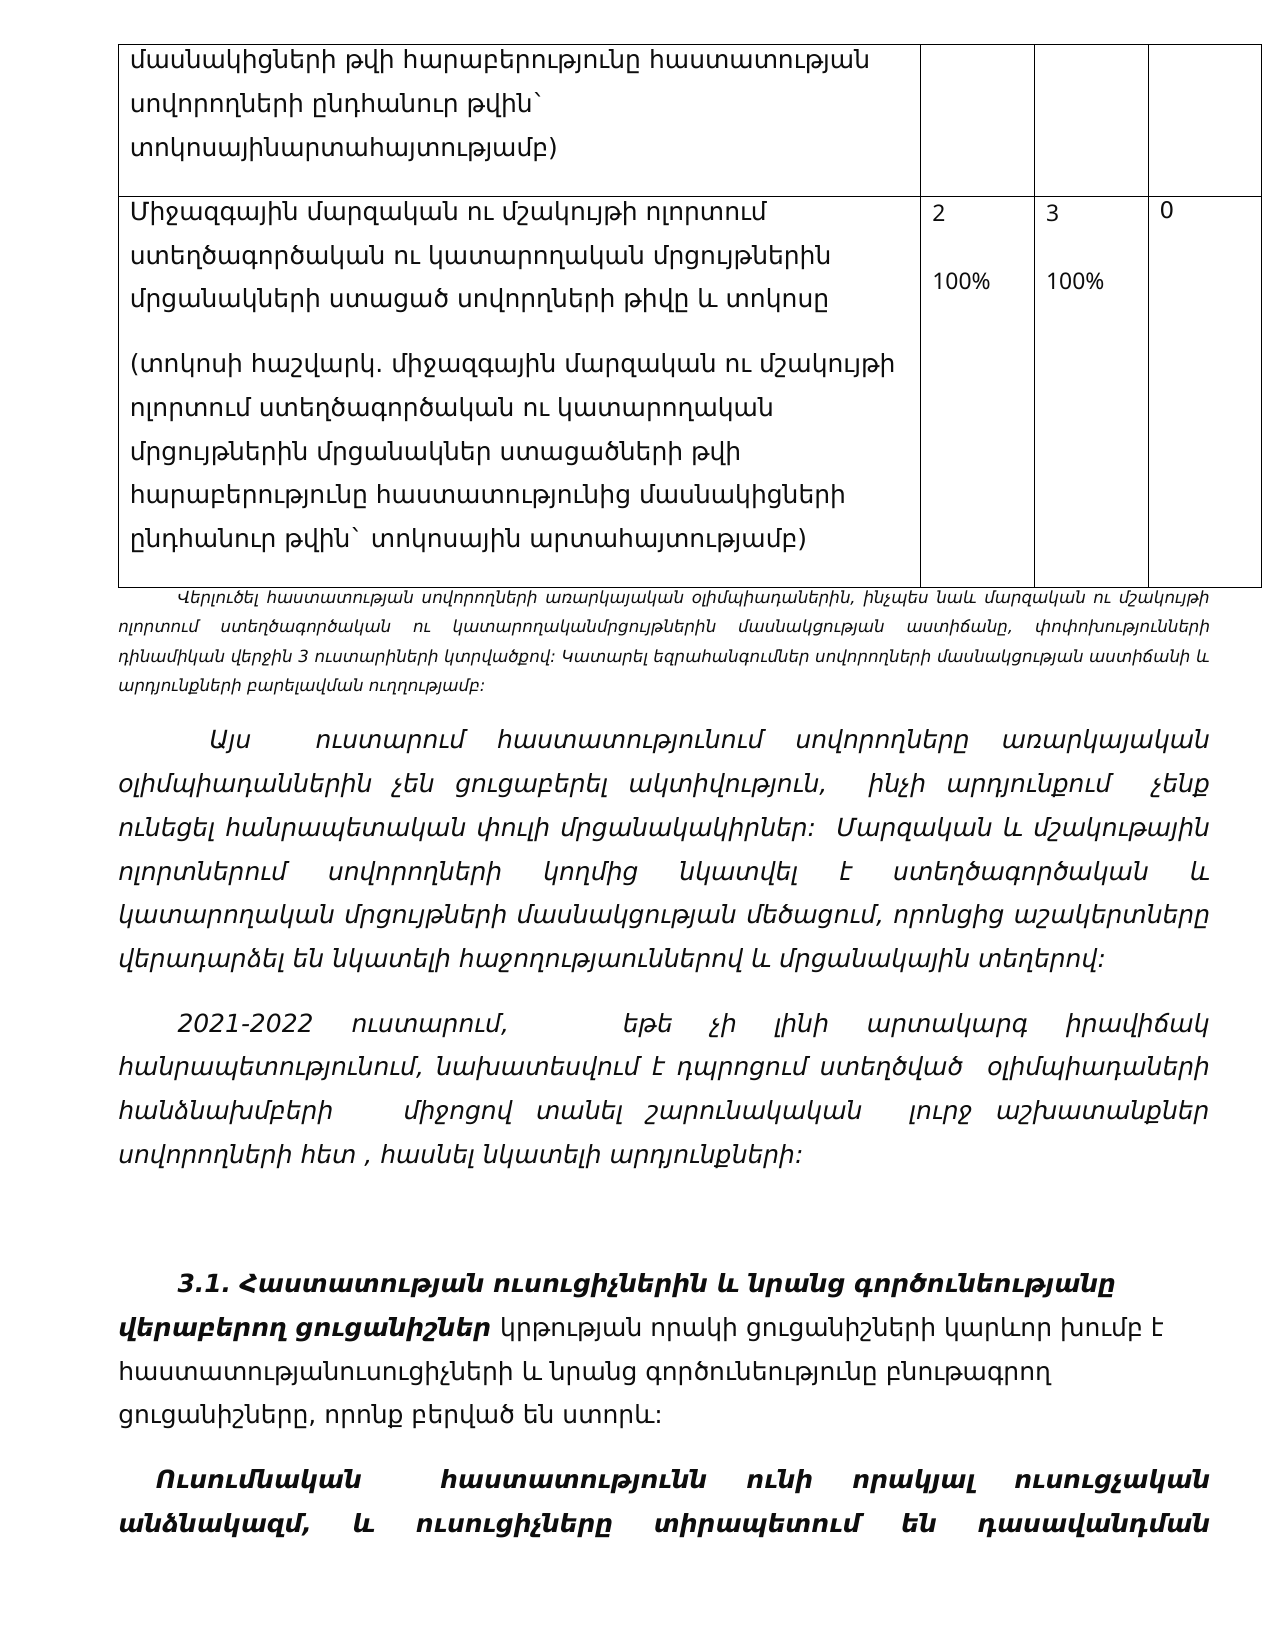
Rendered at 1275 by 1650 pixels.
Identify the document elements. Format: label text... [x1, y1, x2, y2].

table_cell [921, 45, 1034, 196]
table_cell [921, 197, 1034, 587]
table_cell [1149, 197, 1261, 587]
text 3.1. Հաստատության ուսուցիչներին և նրանց գործունեությանը վերաբերող ցուցանիշներ կրթության որակի ցուցանիշների կարևոր խումբ է հաստատությանուսուցիչների և նրանց գործունեությունը բնութագրող ցուցանիշները, որոնք բերված են ստորև: [118, 1269, 1211, 1429]
text Վերլուծել հաստատության սովորողների առարկայական օլիմպիադաներին, ինչպես նաև մարզական ու մշակույթի ոլորտում ստեղծագործական ու կատարողականմրցույթներին մասնակցության աստիճանը, փոփոխությունների դինամիկան վերջին 3 ուստարիների կտրվածքով: Կատարել եզրահանգումներ սովորողների մասնակցության աստիճանի և արդյունքների բարելավման ուղղությամբ: [118, 588, 1211, 695]
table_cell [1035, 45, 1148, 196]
text 2021-2022 ուստարում, եթե չի լինի արտակարգ իրավիճակ հանրապետությունում, նախատեսվում է դպրոցում ստեղծված օլիմպիադաների հանձնախմբերի միջոցով տանել շարունակական լուրջ աշխատանքներ սովորողների հետ , հասնել նկատելի արդյունքների: [118, 1009, 1211, 1169]
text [118, 1465, 1211, 1538]
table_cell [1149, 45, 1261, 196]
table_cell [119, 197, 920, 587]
text Այս ուստարում հաստատությունում սովորողները առարկայական օլիմպիադաններին չեն ցուցաբերել ակտիվություն, ինչի արդյունքում չենք ունեցել հանրապետական փուլի մրցանակակիրներ: Մարզական և մշակութային ոլորտներում սովորողների կողմից նկատվել է ստեղծագործական և կատարողական մրցույթների մասնակցության մեծացում, որոնցից աշակերտները վերադարձել են նկատելի հաջողությաուններով և մրցանակային տեղերով: [118, 725, 1211, 973]
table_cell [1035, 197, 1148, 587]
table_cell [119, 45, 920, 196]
